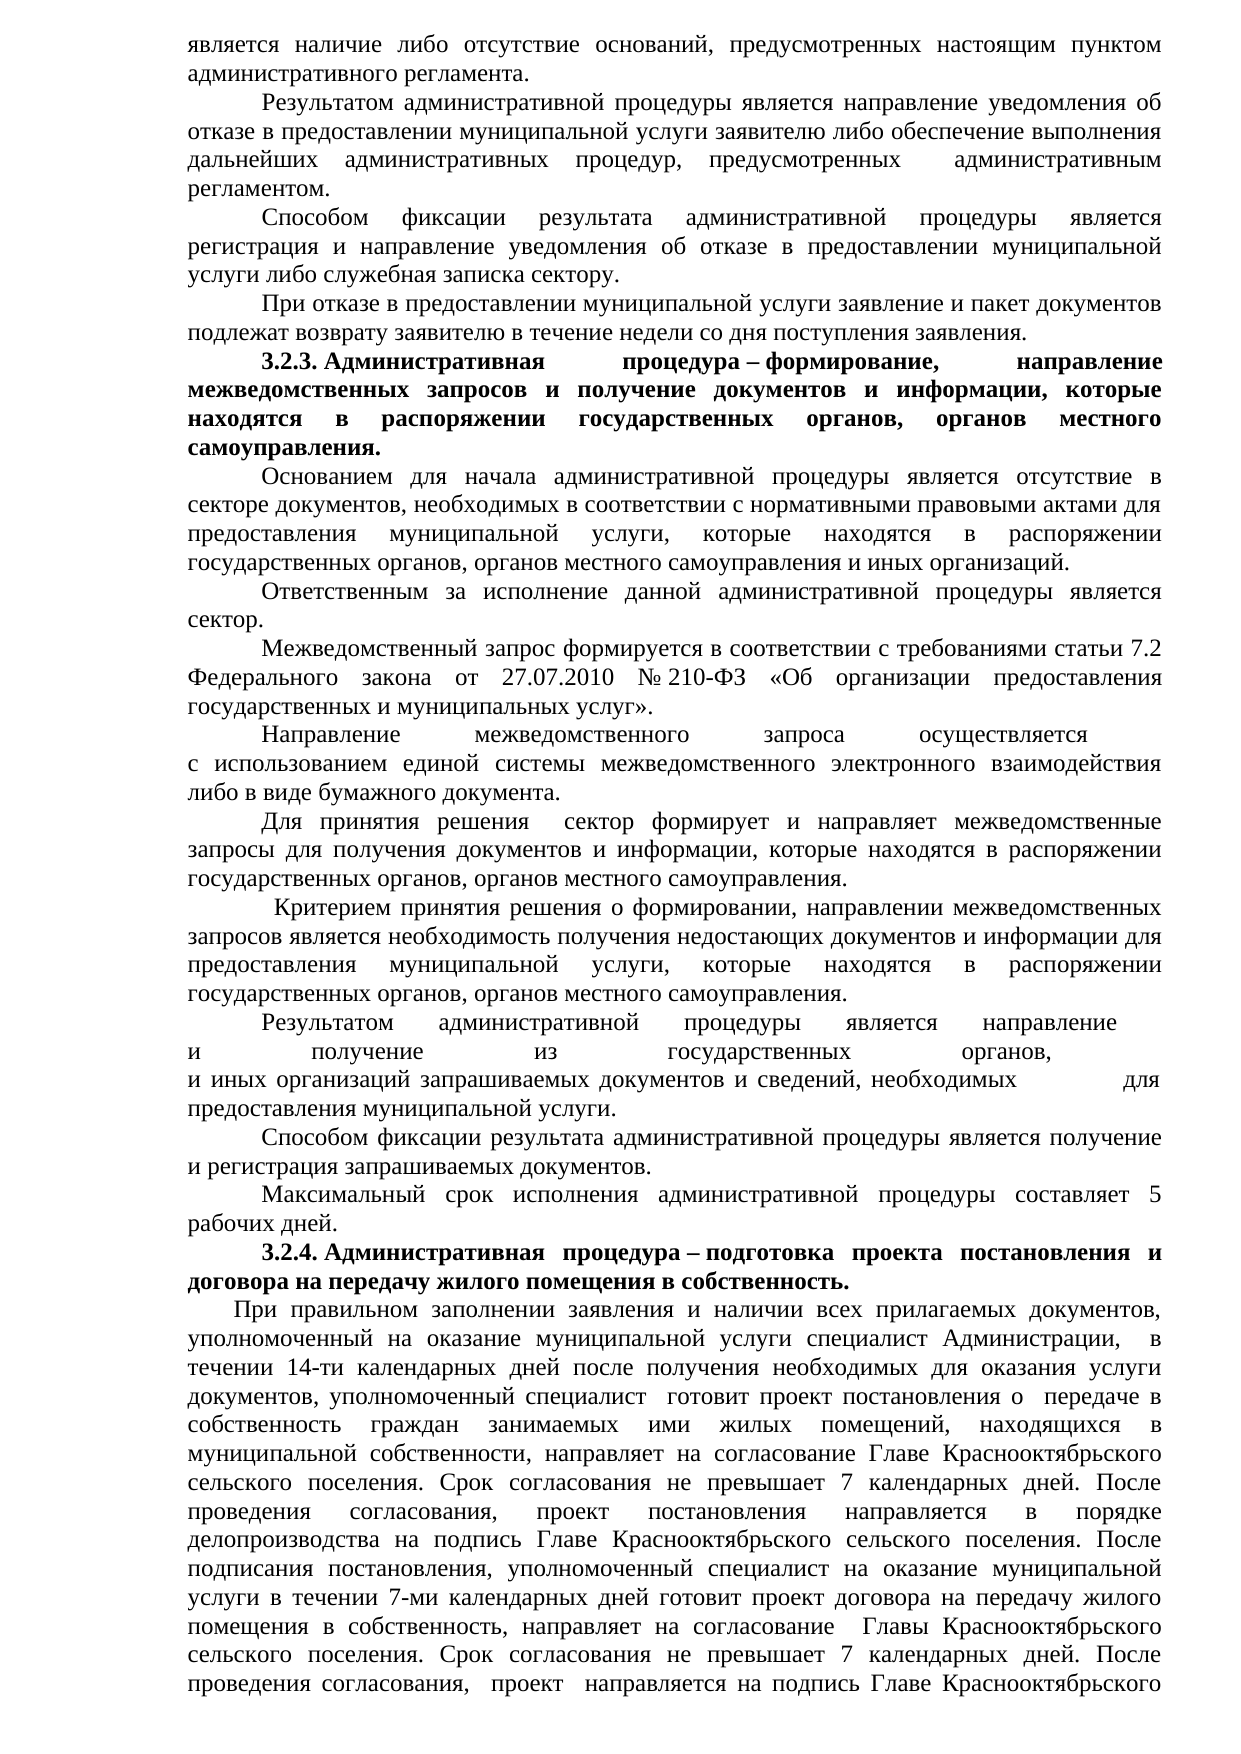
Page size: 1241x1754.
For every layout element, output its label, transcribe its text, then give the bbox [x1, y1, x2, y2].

text Максимальный срок исполнения административной процедуры составляет 5 рабочих дней. [187, 1179, 1162, 1237]
text Результатом административной процедуры является направление и получение из государственных органов, и иных организаций запрашиваемых документов и сведений, необходимых для предоставления муниципальной услуги. [187, 1007, 1162, 1122]
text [187, 29, 1162, 87]
text Критерием принятия решения о формировании, направлении межведомственных запросов является необходимость получения недостающих документов и информации для предоставления муниципальной услуги, которые находятся в распоряжении государственных органов, органов местного самоуправления. [187, 892, 1162, 1007]
text 3.2.4. Административная процедура – подготовка проекта постановления и договора на передачу жилого помещения в собственность. [187, 1237, 1162, 1294]
text При отказе в предоставлении муниципальной услуги заявление и пакет документов подлежат возврату заявителю в течение недели со дня поступления заявления. [187, 288, 1162, 346]
text Способом фиксации результата административной процедуры является получение и регистрация запрашиваемых документов. [187, 1122, 1162, 1179]
text Основанием для начала административной процедуры является отсутствие в секторе документов, необходимых в соответствии с нормативными правовыми актами для предоставления муниципальной услуги, которые находятся в распоряжении государственных органов, органов местного самоуправления и иных организаций. [187, 461, 1162, 576]
text Ответственным за исполнение данной административной процедуры является сектор. [187, 576, 1162, 633]
text Направление межведомственного запроса осуществляется с использованием единой системы межведомственного электронного взаимодействия либо в виде бумажного документа. [187, 719, 1162, 806]
text Для принятия решения сектор формирует и направляет межведомственные запросы для получения документов и информации, которые находятся в распоряжении государственных органов, органов местного самоуправления. [187, 806, 1162, 892]
text Результатом административной процедуры является направление уведомления об отказе в предоставлении муниципальной услуги заявителю либо обеспечение выполнения дальнейших административных процедур, предусмотренных административным регламентом. [187, 87, 1162, 202]
text Межведомственный запрос формируется в соответствии с требованиями статьи 7.2 Федерального закона от 27.07.2010 № 210-ФЗ «Об организации предоставления государственных и муниципальных услуг». [187, 633, 1162, 719]
text 3.2.3. Административная процедура – формирование, направление межведомственных запросов и получение документов и информации, которые находятся в распоряжении государственных органов, органов местного самоуправления. [187, 346, 1162, 461]
text Способом фиксации результата административной процедуры является регистрация и направление уведомления об отказе в предоставлении муниципальной услуги либо служебная записка сектору. [187, 202, 1162, 288]
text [187, 1294, 1162, 1697]
